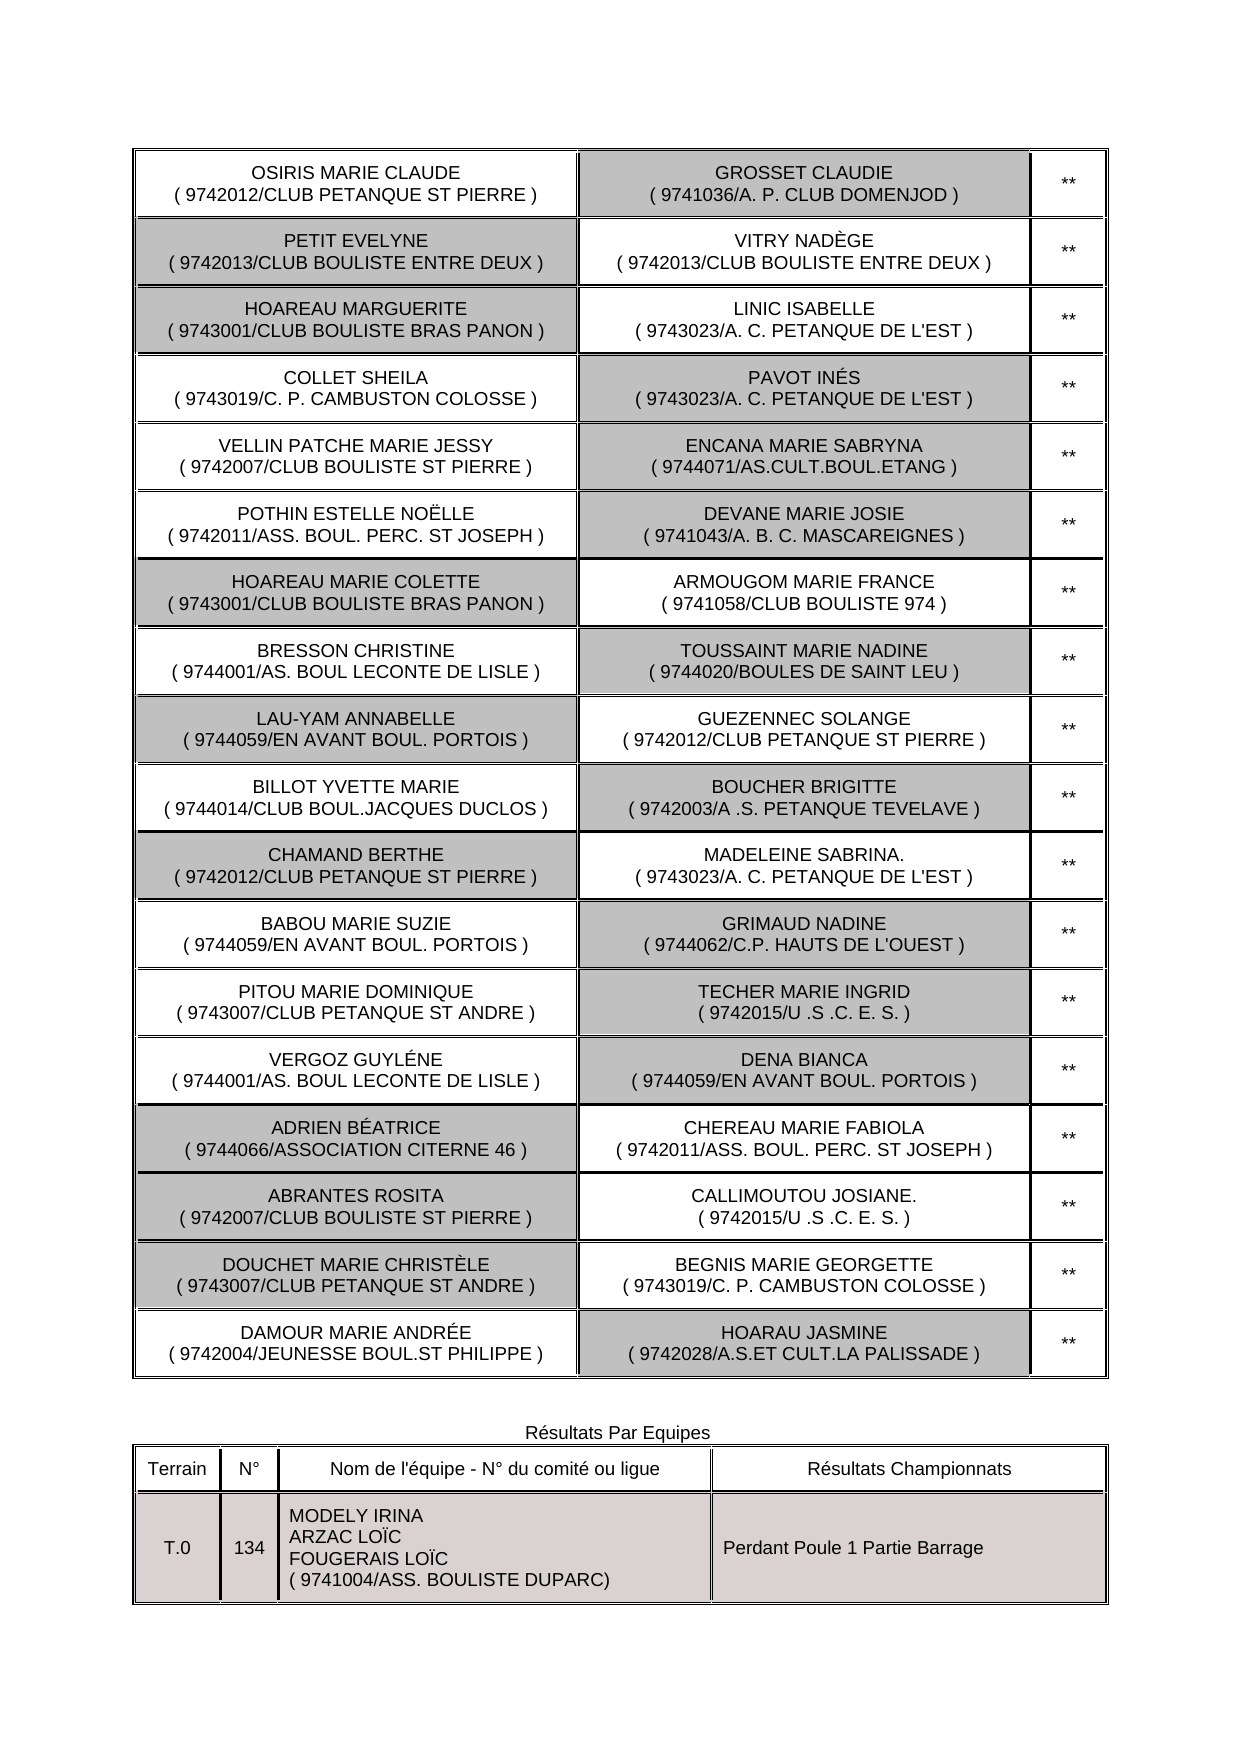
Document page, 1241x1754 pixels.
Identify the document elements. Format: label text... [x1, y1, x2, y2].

table_cell DENA BIANCA ( 9744059/EN AVANT BOUL. PORTOIS ) [580, 1038, 1029, 1103]
table_cell ** [1032, 898, 1106, 966]
table_cell ** [1032, 1035, 1106, 1103]
table_cell 134 [220, 1494, 278, 1602]
table_cell BABOU MARIE SUZIE ( 9744059/EN AVANT BOUL. PORTOIS ) [136, 898, 576, 966]
table_cell HOAREAU MARGUERITE ( 9743001/CLUB BOULISTE BRAS PANON ) [136, 284, 576, 352]
table_cell PETIT EVELYNE ( 9742013/CLUB BOULISTE ENTRE DEUX ) [134, 216, 578, 284]
table_cell ADRIEN BÉATRICE ( 9744066/ASSOCIATION CITERNE 46 ) [134, 1103, 576, 1171]
table_cell HOARAU JASMINE ( 9742028/A.S.ET CULT.LA PALISSADE ) [578, 1311, 1030, 1376]
table_cell ENCANA MARIE SABRYNA ( 9744071/AS.CULT.BOUL.ETANG ) [580, 424, 1029, 489]
table_cell ABRANTES ROSITA ( 9742007/CLUB BOULISTE ST PIERRE ) [136, 1171, 576, 1239]
table_cell CHEREAU MARIE FABIOLA ( 9742011/ASS. BOUL. PERC. ST JOSEPH ) [580, 1106, 1029, 1171]
table_cell GROSSET CLAUDIE ( 9741036/A. P. CLUB DOMENJOD ) [578, 149, 1030, 216]
table_cell GRIMAUD NADINE ( 9744062/C.P. HAUTS DE L'OUEST ) [580, 902, 1029, 966]
table_cell MODELY IRINA ARZAC LOÏC FOUGERAIS LOÏC ( 9741004/ASS. BOULISTE DUPARC) [278, 1494, 712, 1602]
table_cell ** [1032, 1239, 1106, 1307]
table_header Nom de l'équipe - N° du comité ou ligue [278, 1447, 712, 1490]
table_cell TECHER MARIE INGRID ( 9742015/U .S .C. E. S. ) [580, 970, 1029, 1034]
table_cell CHAMAND BERTHE ( 9742012/CLUB PETANQUE ST PIERRE ) [136, 830, 576, 898]
table_cell BILLOT YVETTE MARIE ( 9744014/CLUB BOUL.JACQUES DUCLOS ) [134, 762, 578, 830]
table_cell ARMOUGOM MARIE FRANCE ( 9741058/CLUB BOULISTE 974 ) [580, 560, 1029, 625]
table_cell ** [1030, 762, 1107, 830]
table_cell POTHIN ESTELLE NOËLLE ( 9742011/ASS. BOUL. PERC. ST JOSEPH ) [134, 489, 578, 557]
table_header Terrain [136, 1447, 220, 1490]
table_cell Perdant Poule 1 Partie Barrage [712, 1490, 1106, 1602]
table_cell ** [1030, 151, 1105, 216]
table_cell LAU-YAM ANNABELLE ( 9744059/EN AVANT BOUL. PORTOIS ) [136, 694, 576, 762]
table_cell ** [1030, 421, 1107, 489]
table_cell ** [1032, 625, 1106, 693]
table_cell DAMOUR MARIE ANDRÉE ( 9742004/JEUNESSE BOUL.ST PHILIPPE ) [136, 1308, 578, 1376]
table_cell PAVOT INÉS ( 9743023/A. C. PETANQUE DE L'EST ) [580, 356, 1029, 421]
table_header Résultats Championnats [712, 1447, 1105, 1490]
table_cell ** [1032, 352, 1106, 421]
table_cell ** [1032, 557, 1105, 625]
table_cell LINIC ISABELLE ( 9743023/A. C. PETANQUE DE L'EST ) [580, 288, 1029, 352]
table_cell DOUCHET MARIE CHRISTÈLE ( 9743007/CLUB PETANQUE ST ANDRE ) [136, 1239, 576, 1307]
table_cell HOAREAU MARIE COLETTE ( 9743001/CLUB BOULISTE BRAS PANON ) [136, 557, 576, 625]
table_cell ** [1032, 694, 1106, 762]
table_cell COLLET SHEILA ( 9743019/C. P. CAMBUSTON COLOSSE ) [136, 352, 576, 421]
table_cell VERGOZ GUYLÉNE ( 9744001/AS. BOUL LECONTE DE LISLE ) [136, 1035, 576, 1103]
table_header N° [220, 1445, 278, 1490]
table_cell ** [1030, 489, 1107, 557]
table_cell TOUSSAINT MARIE NADINE ( 9744020/BOULES DE SAINT LEU ) [580, 629, 1029, 693]
text Résultats Par Equipes [148, 1379, 1093, 1444]
table_cell ** [1030, 1308, 1106, 1376]
table_cell CALLIMOUTOU JOSIANE. ( 9742015/U .S .C. E. S. ) [580, 1174, 1029, 1239]
table_cell MADELEINE SABRINA. ( 9743023/A. C. PETANQUE DE L'EST ) [580, 833, 1029, 898]
table_cell BEGNIS MARIE GEORGETTE ( 9743019/C. P. CAMBUSTON COLOSSE ) [580, 1243, 1029, 1307]
table_cell DEVANE MARIE JOSIE ( 9741043/A. B. C. MASCAREIGNES ) [580, 492, 1029, 557]
table_cell ** [1032, 1171, 1105, 1239]
table_cell BOUCHER BRIGITTE ( 9742003/A .S. PETANQUE TEVELAVE ) [580, 765, 1029, 830]
table_cell VELLIN PATCHE MARIE JESSY ( 9742007/CLUB BOULISTE ST PIERRE ) [134, 421, 578, 489]
table_cell VITRY NADÈGE ( 9742013/CLUB BOULISTE ENTRE DEUX ) [580, 219, 1029, 284]
table_cell ** [1032, 284, 1106, 352]
table_cell ** [1032, 1103, 1107, 1171]
table_cell ** [1032, 966, 1106, 1034]
table_cell GUEZENNEC SOLANGE ( 9742012/CLUB PETANQUE ST PIERRE ) [580, 697, 1029, 762]
table_cell OSIRIS MARIE CLAUDE ( 9742012/CLUB PETANQUE ST PIERRE ) [134, 149, 578, 216]
table_cell PITOU MARIE DOMINIQUE ( 9743007/CLUB PETANQUE ST ANDRE ) [136, 966, 576, 1034]
table_cell ** [1030, 216, 1107, 284]
table_cell T.0 [136, 1490, 220, 1602]
table_cell ** [1032, 830, 1105, 898]
table_cell BRESSON CHRISTINE ( 9744001/AS. BOUL LECONTE DE LISLE ) [136, 625, 576, 693]
